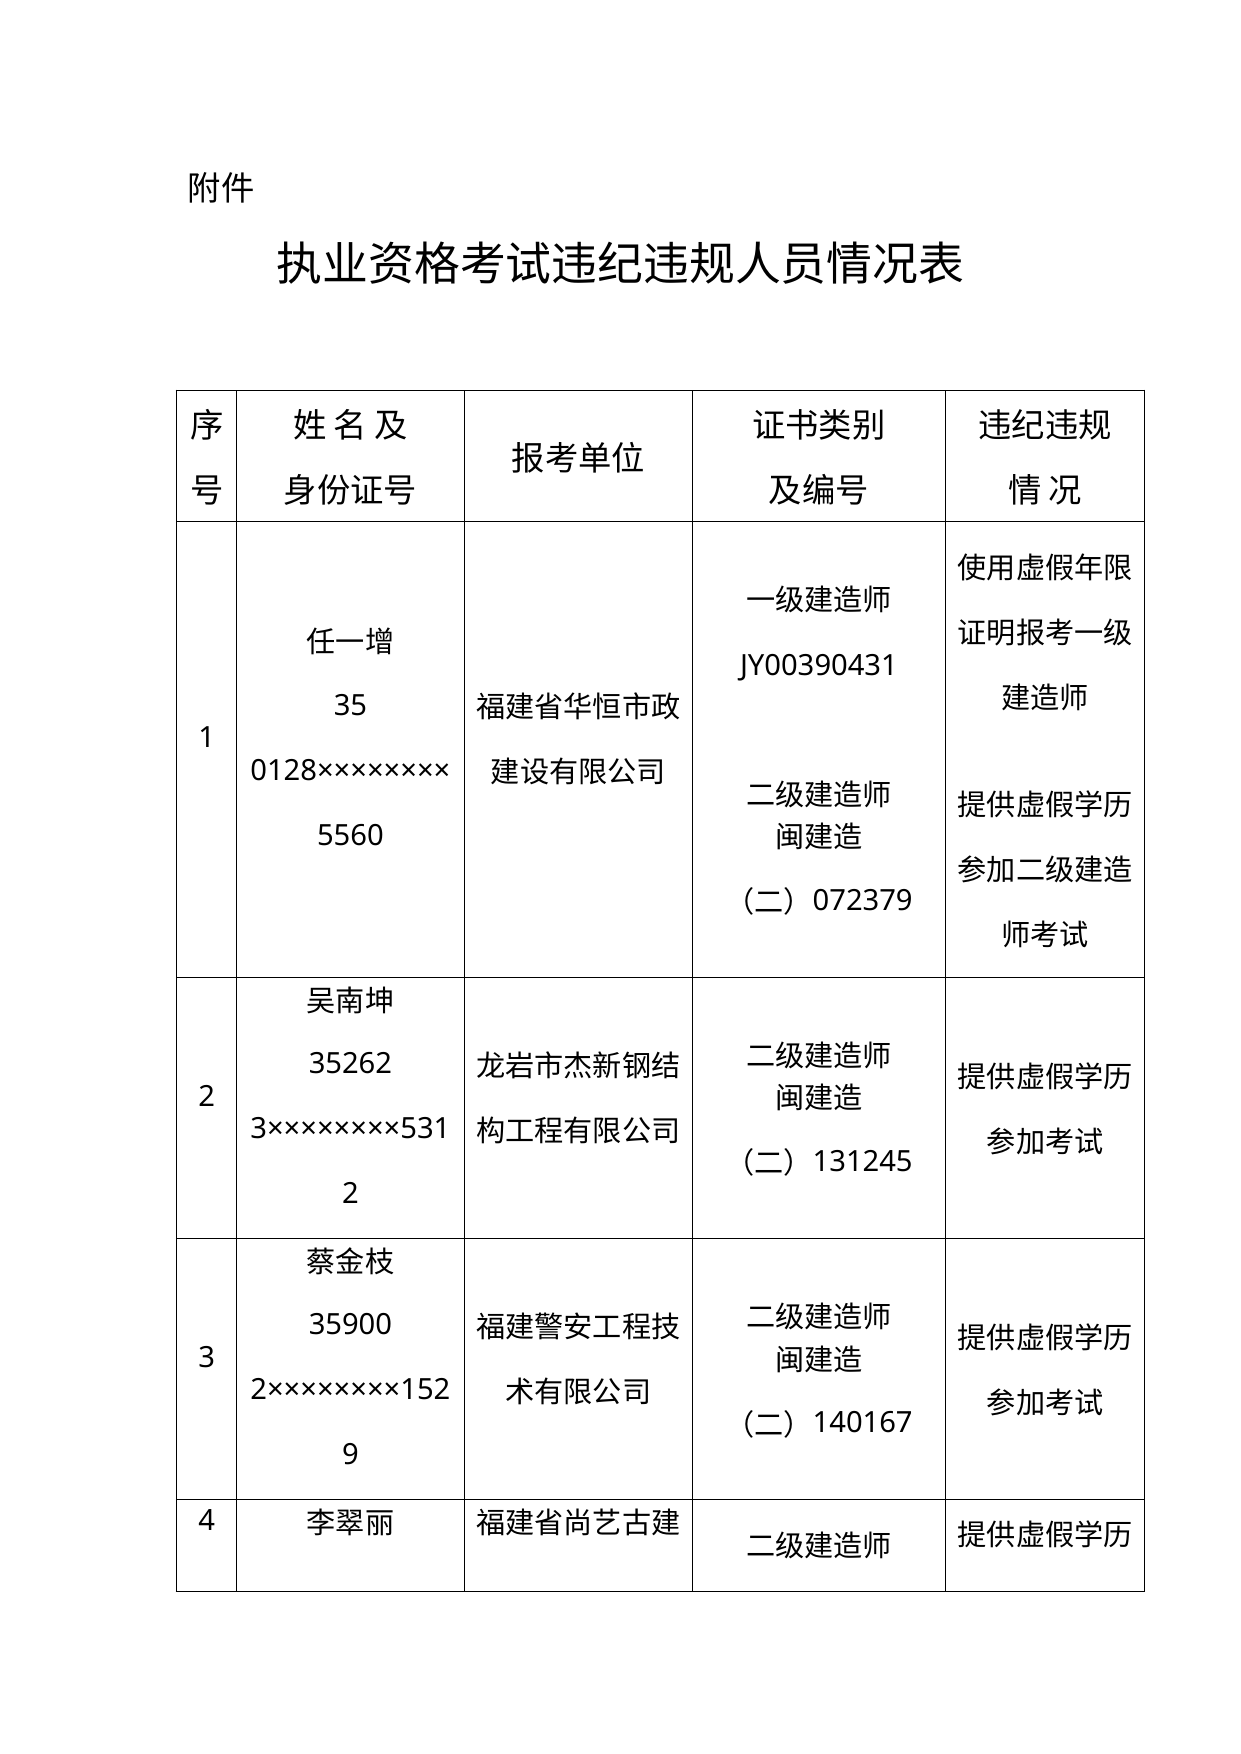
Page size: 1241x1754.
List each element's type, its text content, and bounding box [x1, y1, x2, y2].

table_cell 2 [177, 978, 236, 1238]
table_cell 1 [177, 522, 236, 977]
text 附件 [187, 162, 1053, 227]
table_header 证书类别 及编号 [693, 391, 945, 521]
table_cell 二级建造师 闽建造（二）131245 [693, 978, 945, 1238]
table_header 姓 名 及 身份证号 [237, 391, 464, 521]
table_cell 一级建造师JY00390431 二级建造师 闽建造（二）072379 [693, 522, 945, 977]
table_header 序 号 [177, 391, 236, 521]
table_cell 提供虚假学历参加考试 [946, 978, 1144, 1238]
text 执业资格考试违纪违规人员情况表 [187, 227, 1053, 324]
table_cell 提供虚假学历参加考试 [946, 1239, 1144, 1499]
table_cell 二级建造师 闽建造（二）140766 [693, 1500, 945, 1591]
table_cell 吴南坤 352623××××××××5312 [237, 978, 464, 1238]
table_cell 福建省尚艺古建筑工程有限公司 [465, 1500, 692, 1591]
table_header 违纪违规 情 况 [946, 391, 1144, 521]
table_cell 任一增 350128××××××××5560 [237, 522, 464, 977]
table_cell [237, 1500, 464, 1591]
table_cell 蔡金枝 359002××××××××1529 [237, 1239, 464, 1499]
table_cell 使用虚假年限证明报考一级建造师 提供虚假学历参加二级建造师考试 [946, 522, 1144, 977]
table_cell 福建警安工程技术有限公司 [465, 1239, 692, 1499]
table_cell 福建省华恒市政建设有限公司 [465, 522, 692, 977]
table_cell 二级建造师 闽建造（二）140167 [693, 1239, 945, 1499]
table_cell 龙岩市杰新钢结构工程有限公司 [465, 978, 692, 1238]
table_cell 3 [177, 1239, 236, 1499]
table_cell 4 [177, 1500, 236, 1591]
table_cell 提供虚假学历参加考试 [946, 1500, 1144, 1591]
table_header 报考单位 [465, 391, 692, 521]
